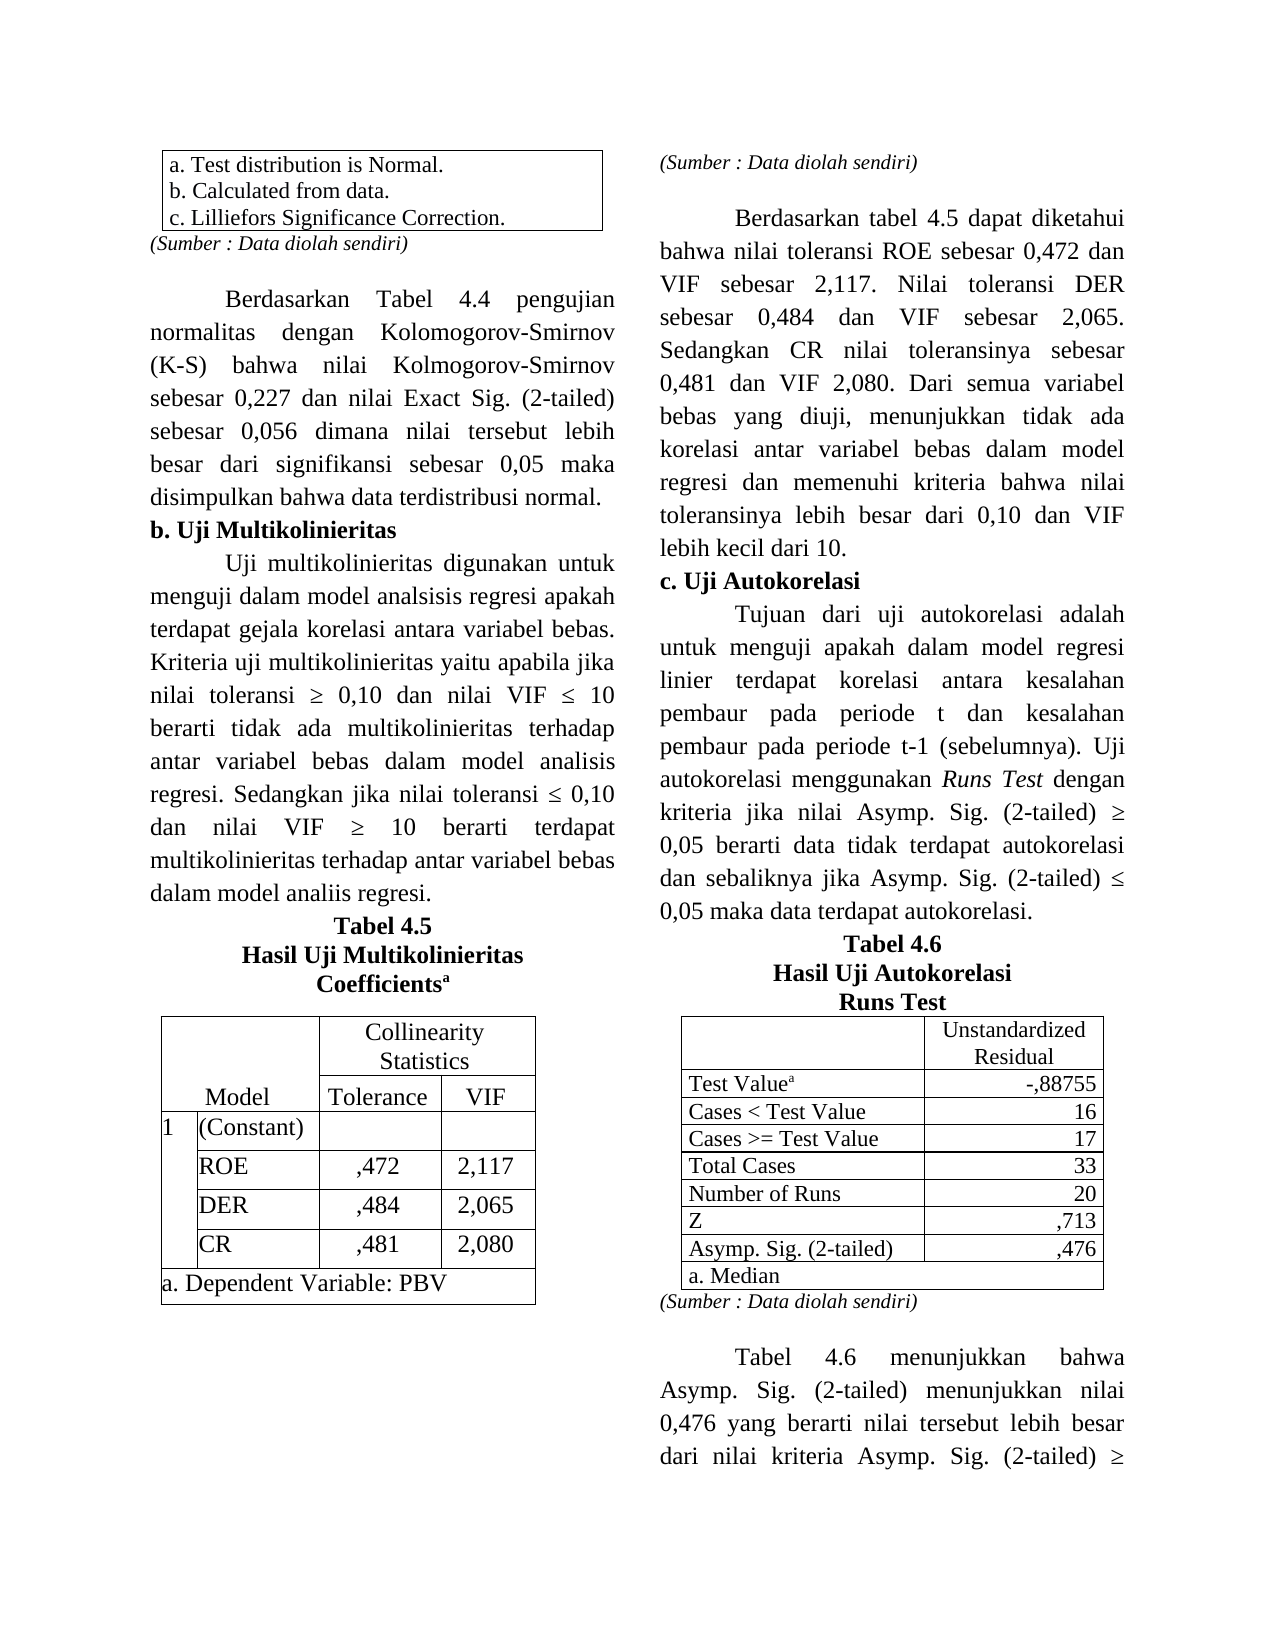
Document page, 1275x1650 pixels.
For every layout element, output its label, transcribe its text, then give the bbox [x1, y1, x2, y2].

table_header Model [162, 1017, 319, 1111]
text (Sumber : Data diolah sendiri) [659, 150, 1125, 174]
text Tujuan dari uji autokorelasi adalah untuk menguji apakah dalam model regresi linier terdapat korelasi antara kesalahan pembaur pada periode t dan kesalahan pembaur pada periode t-1 (sebelumnya). Uji autokorelasi menggunakan Runs Test dengan kriteria jika nilai Asymp. Sig. (2-tailed) ≥ 0,05 berarti data tidak terdapat autokorelasi dan sebaliknya jika Asymp. Sig. (2-tailed) ≤ 0,05 maka data terdapat autokorelasi. [659, 599, 1125, 925]
text Tabel 4.5 [150, 911, 615, 940]
table_cell 20 [925, 1180, 1103, 1206]
text (Sumber : Data diolah sendiri) [150, 231, 615, 255]
table_header [682, 1017, 924, 1069]
table_cell b. Calculated from data. [163, 178, 602, 204]
table_cell Test Valuea [682, 1070, 924, 1097]
table_cell a. Dependent Variable: PBV [162, 1269, 535, 1304]
table_cell 16 [925, 1098, 1103, 1124]
table_cell ROE [198, 1151, 319, 1189]
table_cell c. Lilliefors Significance Correction. [163, 204, 602, 230]
table_cell Cases < Test Value [682, 1098, 924, 1124]
text Uji multikolinieritas digunakan untuk menguji dalam model analsisis regresi apakah terdapat gejala korelasi antara variabel bebas. Kriteria uji multikolinieritas yaitu apabila jika nilai toleransi ≥ 0,10 dan nilai VIF ≤ 10 berarti tidak ada multikolinieritas terhadap antar variabel bebas dalam model analisis regresi. Sedangkan jika nilai toleransi ≤ 0,10 dan nilai VIF ≥ 10 berarti terdapat multikolinieritas terhadap antar variabel bebas dalam model analiis regresi. [150, 548, 615, 907]
table_cell a. Test distribution is Normal. [163, 151, 602, 177]
table_cell 17 [925, 1125, 1103, 1151]
text Berdasarkan tabel 4.5 dapat diketahui bahwa nilai toleransi ROE sebesar 0,472 dan VIF sebesar 2,117. Nilai toleransi DER sebesar 0,484 dan VIF sebesar 2,065. Sedangkan CR nilai toleransinya sebesar 0,481 dan VIF 2,080. Dari semua variabel bebas yang diuji, menunjukkan tidak ada korelasi antar variabel bebas dalam model regresi dan memenuhi kriteria bahwa nilai toleransinya lebih besar dari 0,10 dan VIF lebih kecil dari 10. [659, 203, 1125, 562]
text Tabel 4.6 [659, 929, 1125, 958]
text (Sumber : Data diolah sendiri) [659, 1289, 1125, 1313]
table_cell Number of Runs [682, 1180, 924, 1206]
list Uji Autokorelasi [659, 566, 1125, 595]
table_cell 2,117 [442, 1151, 535, 1189]
table_header Unstandardized Residual [925, 1017, 1103, 1069]
text Coefficientsa [150, 969, 615, 998]
table_cell ,481 [320, 1230, 441, 1267]
table_cell (Constant) [198, 1112, 319, 1150]
table_cell VIF [442, 1076, 535, 1111]
table_cell Cases >= Test Value [682, 1125, 924, 1151]
table_cell 2,065 [442, 1190, 535, 1228]
text Hasil Uji Autokorelasi [659, 958, 1125, 987]
table_cell 33 [925, 1153, 1103, 1179]
table_cell ,484 [320, 1190, 441, 1228]
table_cell Total Cases [682, 1153, 924, 1179]
table_cell ,472 [320, 1151, 441, 1189]
table_cell DER [198, 1190, 319, 1228]
table_cell [320, 1112, 441, 1150]
table_header Collinearity Statistics [320, 1017, 535, 1074]
table_cell ,476 [925, 1235, 1103, 1261]
table_cell a. Median [682, 1262, 1103, 1288]
table_cell ,713 [925, 1207, 1103, 1234]
table_cell 2,080 [442, 1230, 535, 1267]
table_cell [442, 1112, 535, 1150]
text Runs Test [659, 987, 1125, 1016]
list Uji Multikolinieritas [150, 515, 615, 544]
table_cell Asymp. Sig. (2-tailed) [682, 1235, 924, 1261]
table_cell 1 [162, 1112, 197, 1267]
table_cell CR [198, 1230, 319, 1267]
text Hasil Uji Multikolinieritas [150, 940, 615, 969]
text Berdasarkan Tabel 4.4 pengujian normalitas dengan Kolomogorov-Smirnov (K-S) bahwa nilai Kolmogorov-Smirnov sebesar 0,227 dan nilai Exact Sig. (2-tailed) sebesar 0,056 dimana nilai tersebut lebih besar dari signifikansi sebesar 0,05 maka disimpulkan bahwa data terdistribusi normal. [150, 284, 615, 511]
table_cell -,88755 [925, 1070, 1103, 1097]
table_cell Tolerance [320, 1076, 441, 1111]
table_cell Z [682, 1207, 924, 1234]
